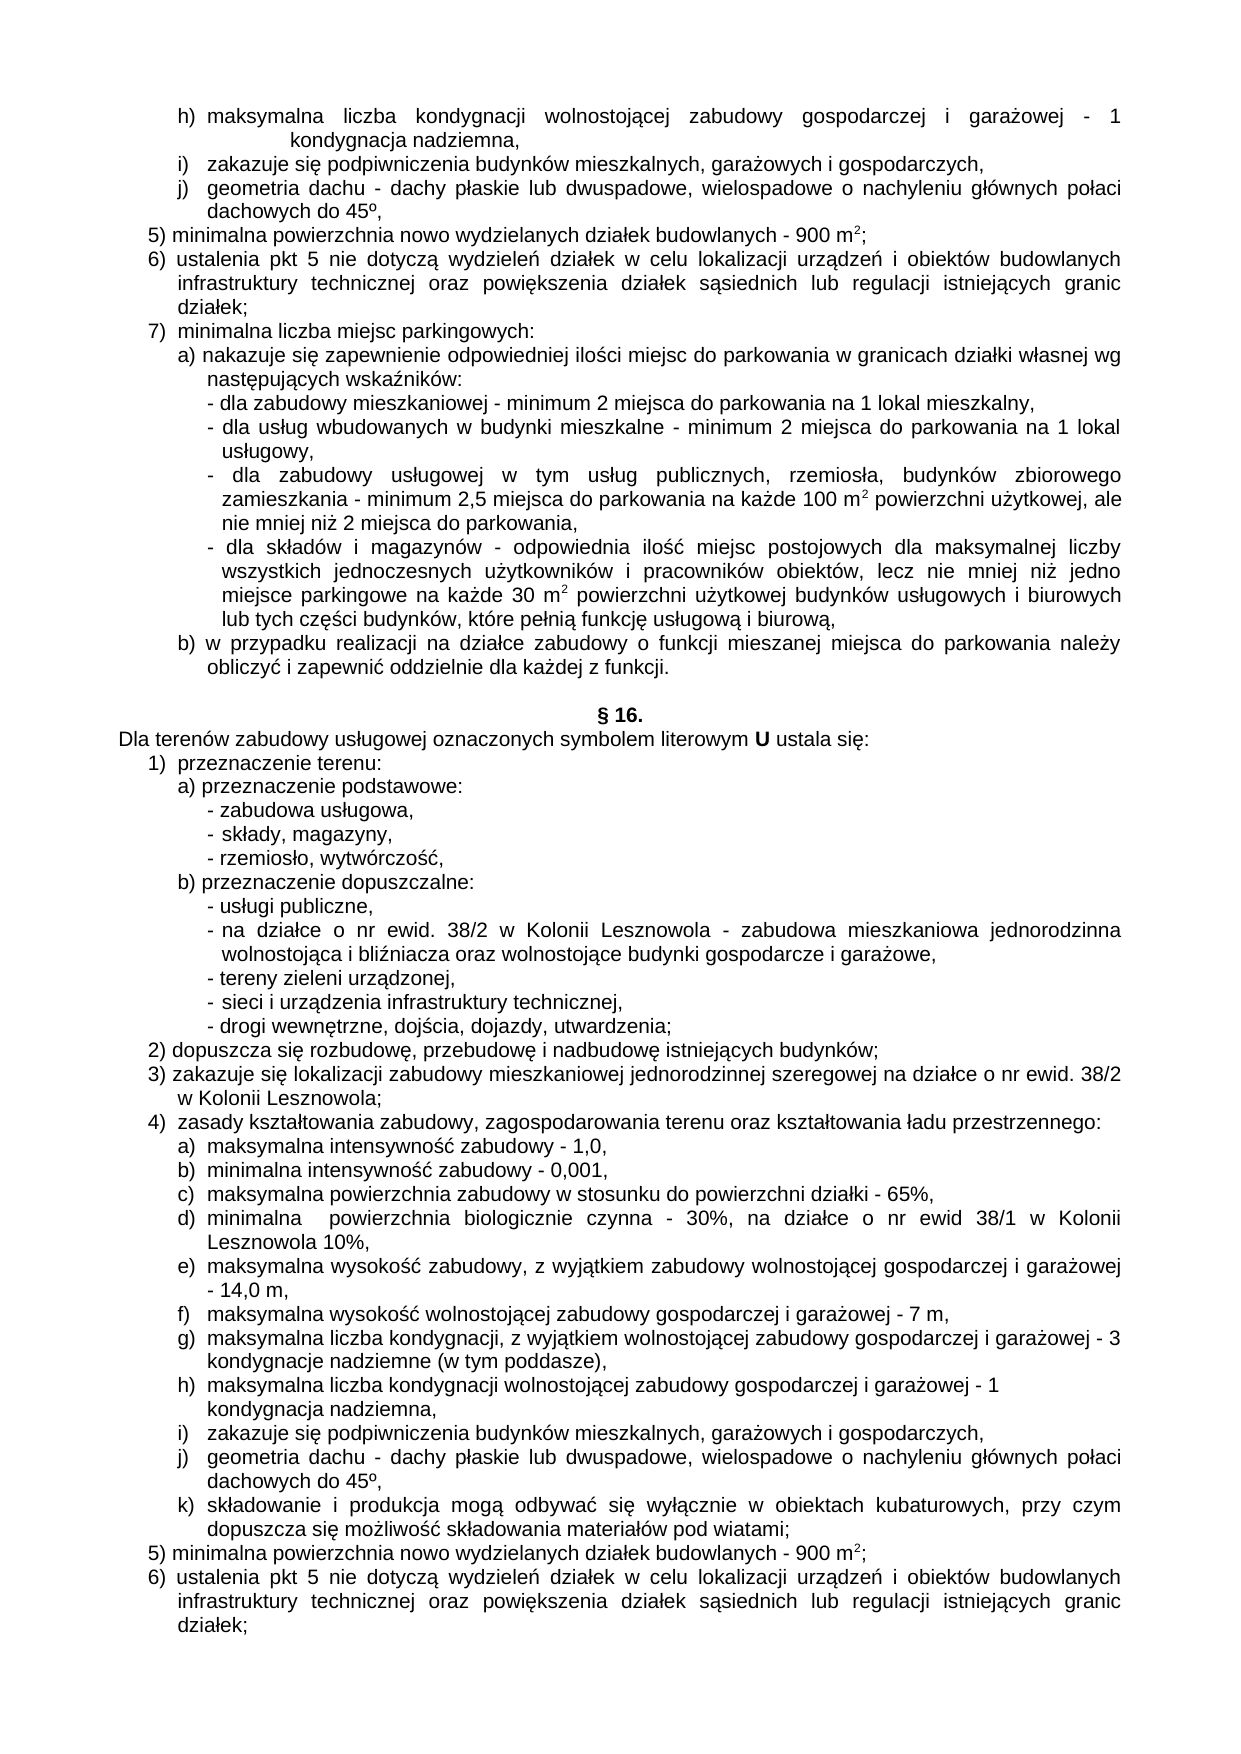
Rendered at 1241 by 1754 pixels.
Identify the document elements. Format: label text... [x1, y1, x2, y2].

list a) nakazuje się zapewnienie odpowiedniej ilości miejsc do parkowania w granicach działki własnej wg następujących wskaźników: [177, 343, 1122, 391]
text 6) ustalenia pkt 5 nie dotyczą wydzieleń działek w celu lokalizacji urządzeń i obiektów budowlanych infrastruktury technicznej oraz powiększenia działek sąsiednich lub regulacji istniejących granic działek; [148, 1565, 1122, 1637]
list - dla usług wbudowanych w budynki mieszkalne - minimum 2 miejsca do parkowania na 1 lokal usługowy, [207, 415, 1122, 463]
list - dla składów i magazynów - odpowiednia ilość miejsc postojowych dla maksymalnej liczby wszystkich jednoczesnych użytkowników i pracowników obiektów, lecz nie mniej niż jedno miejsce parkingowe na każde 30 m2 powierzchni użytkowej budynków usługowych i biurowych lub tych części budynków, które pełnią funkcję usługową i biurową, [207, 535, 1122, 631]
text § 16. [118, 702, 1122, 726]
text 2) dopuszcza się rozbudowę, przebudowę i nadbudowę istniejących budynków; [148, 1038, 1122, 1062]
text Dla terenów zabudowy usługowej oznaczonych symbolem literowym U ustala się: [118, 726, 1122, 750]
text 6) ustalenia pkt 5 nie dotyczą wydzieleń działek w celu lokalizacji urządzeń i obiektów budowlanych infrastruktury technicznej oraz powiększenia działek sąsiednich lub regulacji istniejących granic działek; [148, 247, 1122, 319]
list zakazuje się podpiwniczenia budynków mieszkalnych, garażowych i gospodarczych, [177, 151, 1122, 175]
list - dla zabudowy mieszkaniowej - minimum 2 miejsca do parkowania na 1 lokal mieszkalny, [207, 391, 1122, 415]
text - usługi publiczne, [207, 894, 1122, 918]
list maksymalna liczba kondygnacji wolnostojącej zabudowy gospodarczej i garażowej - 1 kondygnacja nadziemna, [177, 1373, 1122, 1421]
text 3) zakazuje się lokalizacji zabudowy mieszkaniowej jednorodzinnej szeregowej na działce o nr ewid. 38/2 w Kolonii Lesznowola; [148, 1062, 1122, 1110]
text 4) zasady kształtowania zabudowy, zagospodarowania terenu oraz kształtowania ładu przestrzennego: [148, 1110, 1122, 1134]
text 5) minimalna powierzchnia nowo wydzielanych działek budowlanych - 900 m2; [118, 1541, 1122, 1565]
list - dla zabudowy usługowej w tym usług publicznych, rzemiosła, budynków zbiorowego zamieszkania - minimum 2,5 miejsca do parkowania na każde 100 m2 powierzchni użytkowej, ale nie mniej niż 2 miejsca do parkowania, [207, 463, 1122, 535]
text a) przeznaczenie podstawowe: [177, 774, 1122, 798]
list składowanie i produkcja mogą odbywać się wyłącznie w obiektach kubaturowych, przy czym dopuszcza się możliwość składowania materiałów pod wiatami; [177, 1493, 1122, 1541]
text - na działce o nr ewid. 38/2 w Kolonii Lesznowola - zabudowa mieszkaniowa jednorodzinna wolnostojąca i bliźniacza oraz wolnostojące budynki gospodarcze i garażowe, [207, 918, 1122, 966]
text - sieci i urządzenia infrastruktury technicznej, [207, 990, 1122, 1014]
list maksymalna intensywność zabudowy - 1,0, [177, 1134, 1122, 1158]
text - tereny zieleni urządzonej, [207, 966, 1122, 990]
list b) w przypadku realizacji na działce zabudowy o funkcji mieszanej miejsca do parkowania należy obliczyć i zapewnić oddzielnie dla każdej z funkcji. [177, 631, 1122, 678]
text - rzemiosło, wytwórczość, [207, 846, 1122, 870]
list zakazuje się podpiwniczenia budynków mieszkalnych, garażowych i gospodarczych, [177, 1421, 1122, 1445]
text - drogi wewnętrzne, dojścia, dojazdy, utwardzenia; [207, 1014, 1122, 1038]
list geometria dachu - dachy płaskie lub dwuspadowe, wielospadowe o nachyleniu głównych połaci dachowych do 45º, [177, 1445, 1122, 1493]
text 1) przeznaczenie terenu: [148, 750, 1122, 774]
list maksymalna wysokość wolnostojącej zabudowy gospodarczej i garażowej - 7 m, [177, 1301, 1122, 1325]
list maksymalna wysokość zabudowy, z wyjątkiem zabudowy wolnostojącej gospodarczej i garażowej - 14,0 m, [177, 1253, 1122, 1301]
text b) przeznaczenie dopuszczalne: [177, 870, 1122, 894]
text - składy, magazyny, [207, 822, 1122, 846]
list geometria dachu - dachy płaskie lub dwuspadowe, wielospadowe o nachyleniu głównych połaci dachowych do 45º, [177, 175, 1122, 223]
list maksymalna liczba kondygnacji wolnostojącej zabudowy gospodarczej i garażowej - 1 kondygnacja nadziemna, [177, 103, 1122, 151]
text - zabudowa usługowa, [207, 798, 1122, 822]
text 7) minimalna liczba miejsc parkingowych: [148, 319, 1122, 343]
text 5) minimalna powierzchnia nowo wydzielanych działek budowlanych - 900 m2; [118, 223, 1122, 247]
list maksymalna liczba kondygnacji, z wyjątkiem wolnostojącej zabudowy gospodarczej i garażowej - 3 kondygnacje nadziemne (w tym poddasze), [177, 1325, 1122, 1373]
list maksymalna powierzchnia zabudowy w stosunku do powierzchni działki - 65%, [177, 1182, 1122, 1206]
list minimalna powierzchnia biologicznie czynna - 30%, na działce o nr ewid 38/1 w Kolonii Lesznowola 10%, [177, 1206, 1122, 1253]
list minimalna intensywność zabudowy - 0,001, [177, 1158, 1122, 1182]
